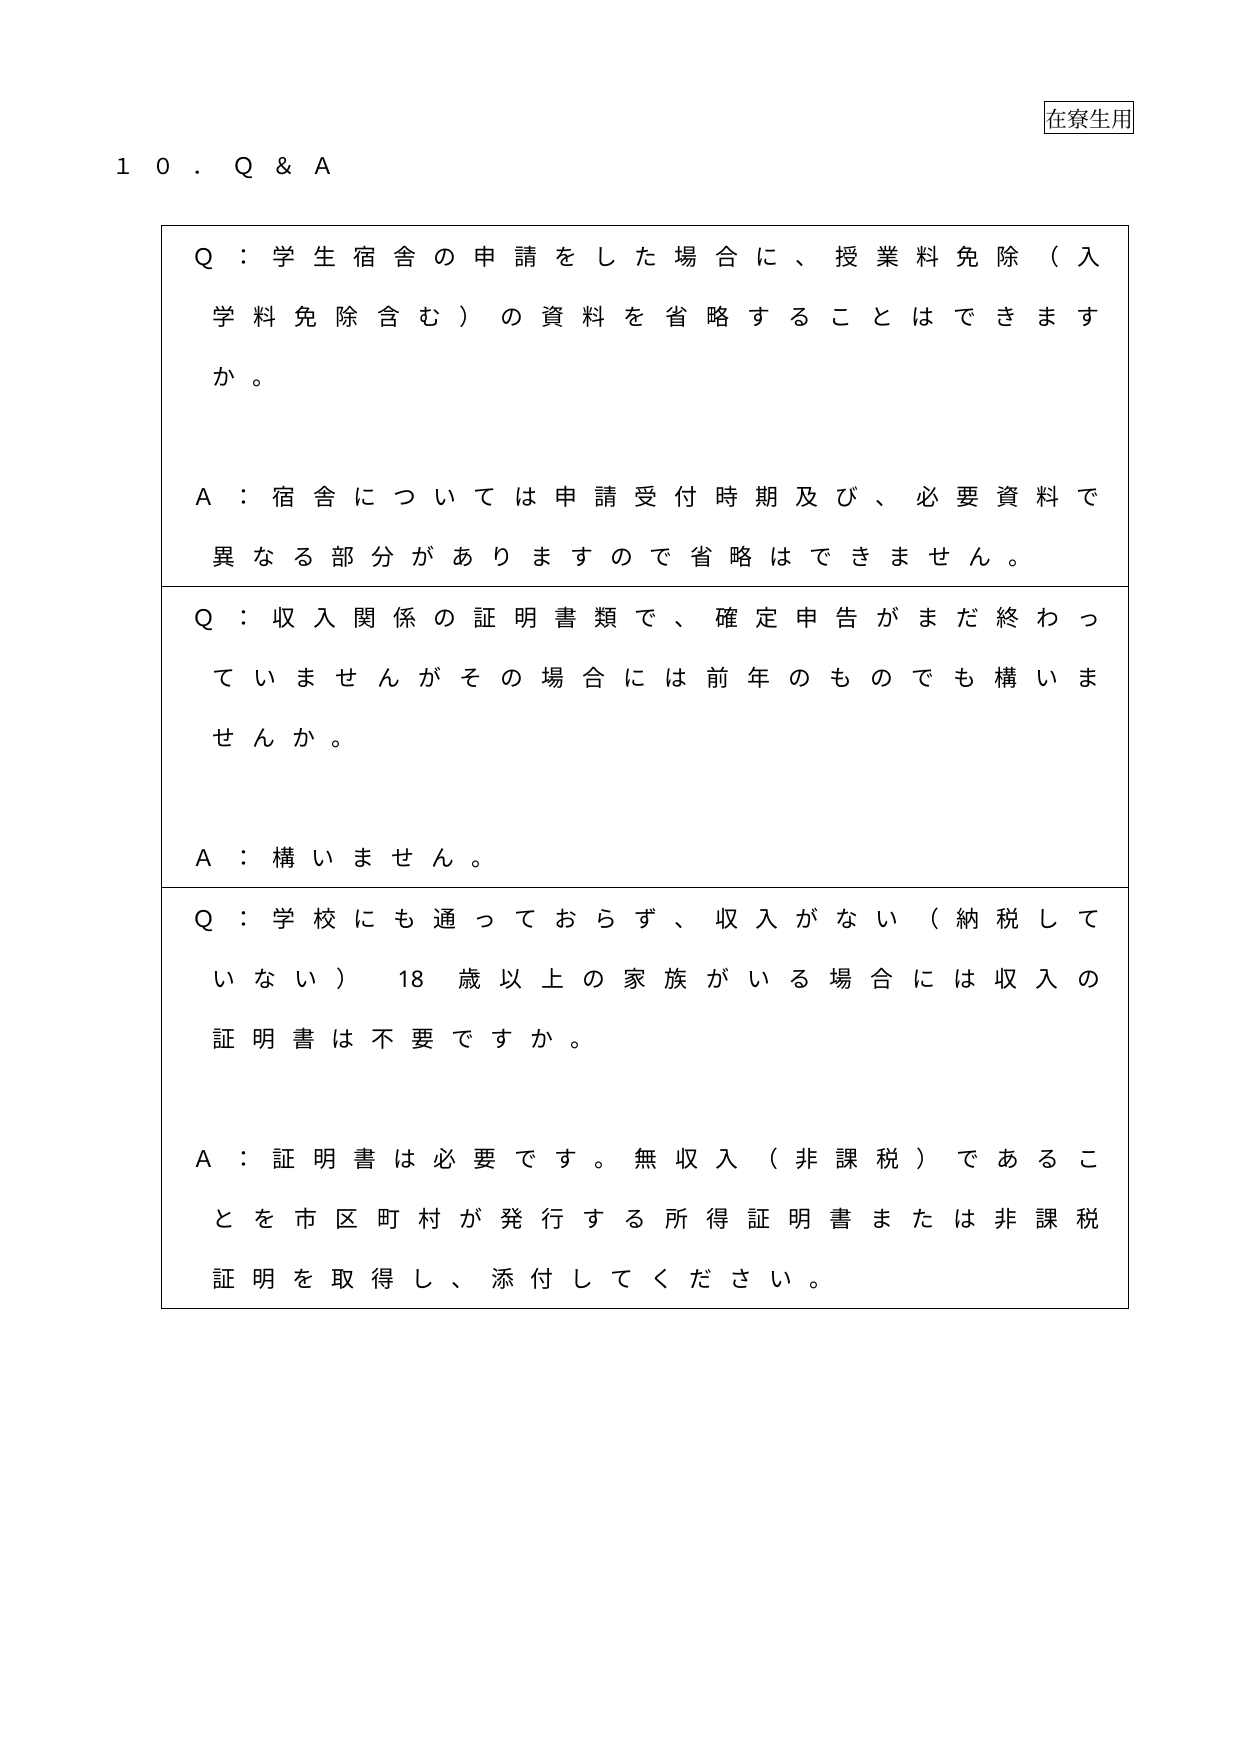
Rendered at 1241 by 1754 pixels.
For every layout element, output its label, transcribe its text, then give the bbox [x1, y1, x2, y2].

table_cell Ａ：構いません。 [162, 827, 1128, 887]
table_cell Ａ：証明書は必要です。無収入（非課税）であることを市区町村が発行する所得証明書または非課税証明を取得し、添付してください。 [162, 1128, 1128, 1308]
table_cell Ｑ：収入関係の証明書類で、確定申告がまだ終わっていませんがその場合には前年のものでも構いませんか。 [162, 587, 1128, 827]
table_header Ｑ：学生宿舎の申請をした場合に、授業料免除（入学料免除含む）の資料を省略することはできますか。 [162, 226, 1128, 466]
text １０．Ｑ＆Ａ [113, 135, 1127, 195]
table_cell Ｑ：学校にも通っておらず、収入がない（納税していない）18歳以上の家族がいる場合には収入の証明書は不要ですか。 [162, 888, 1128, 1128]
table_cell Ａ：宿舎については申請受付時期及び、必要資料で異なる部分がありますので省略はできません。 [162, 466, 1128, 586]
